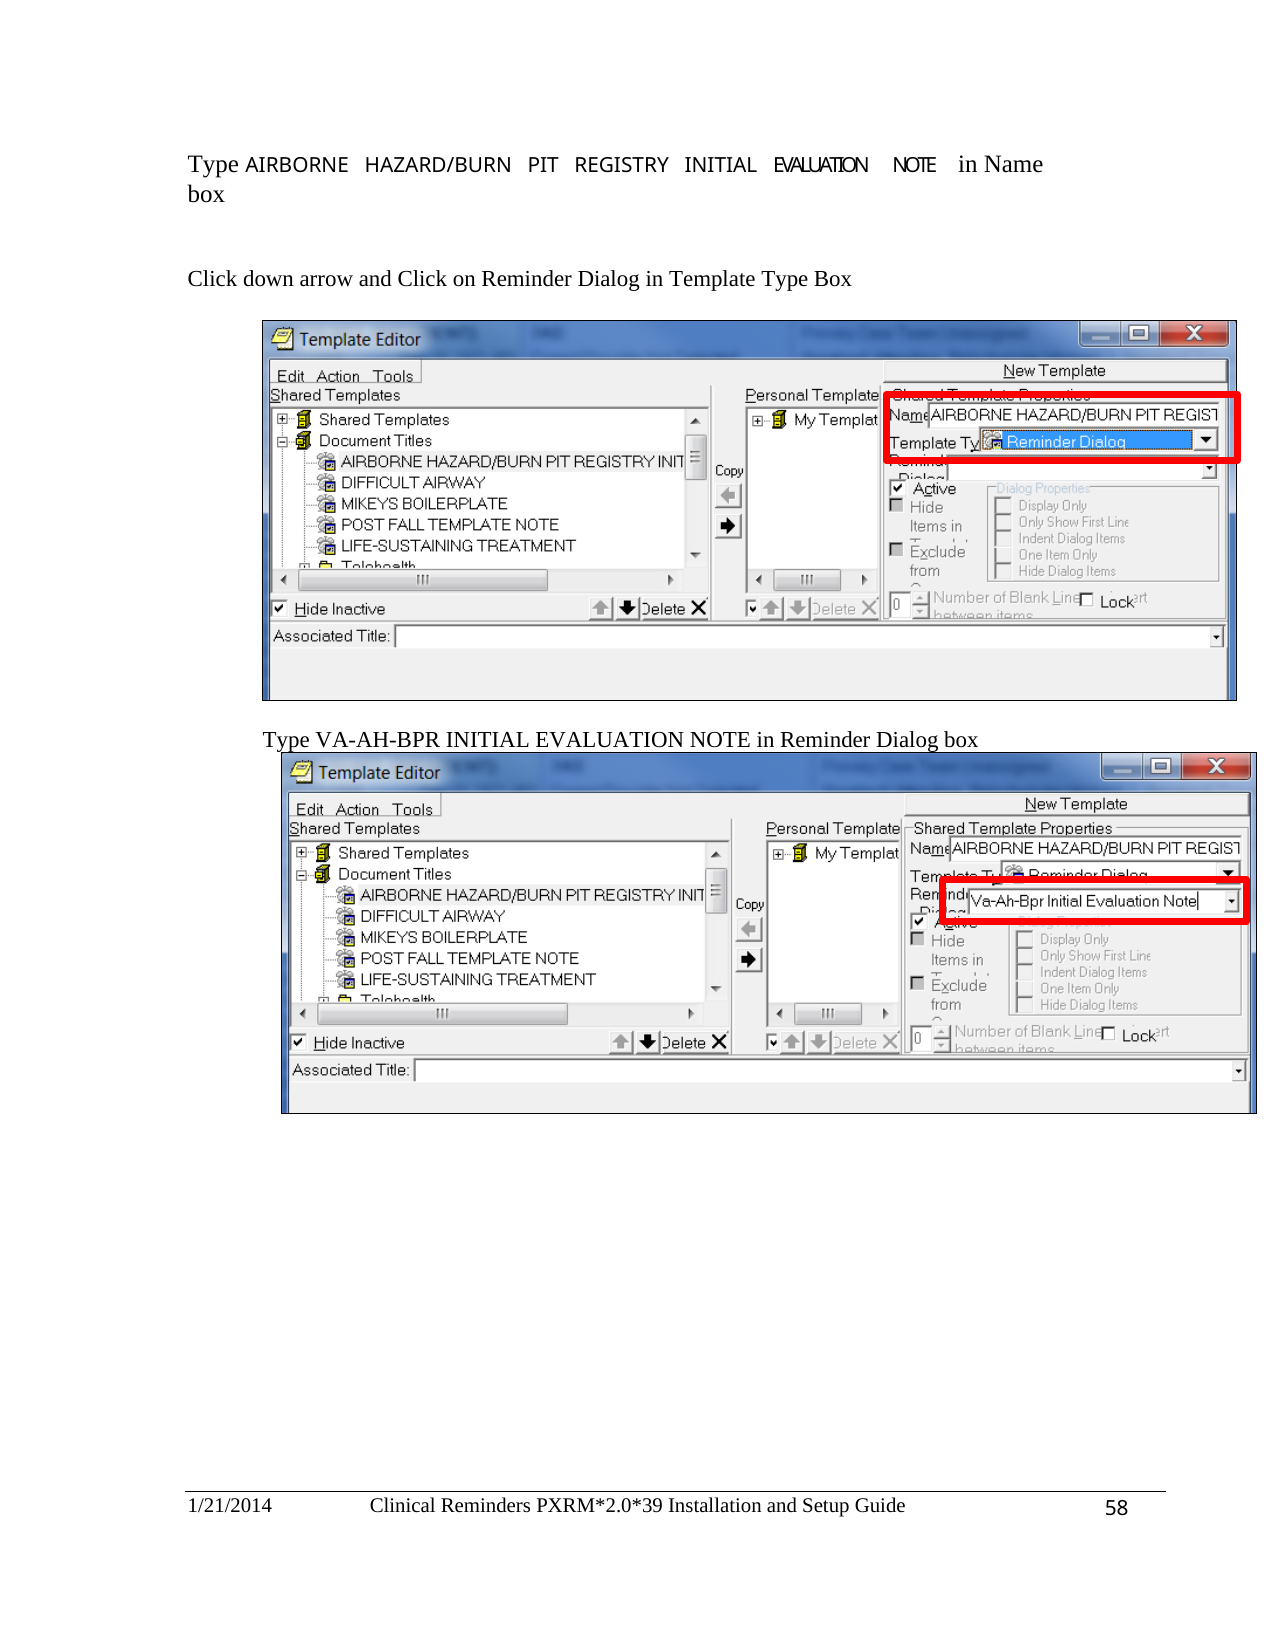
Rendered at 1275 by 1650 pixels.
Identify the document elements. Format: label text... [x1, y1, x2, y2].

text Type VA-AH-BPR INITIAL EVALUATION NOTE in Reminder Dialog box [262, 726, 1271, 752]
text Click down arrow and Click on Reminder Dialog in Template Type Box [187, 265, 1271, 291]
picture [890, 398, 1234, 457]
text Type AIRBORNE HAZARD/BURN PIT REGISTRY INITIAL EVALUATION NOTE in Name [187, 149, 1251, 179]
picture [263, 321, 1236, 700]
subtitle box [187, 179, 1271, 207]
picture [282, 753, 1256, 1113]
